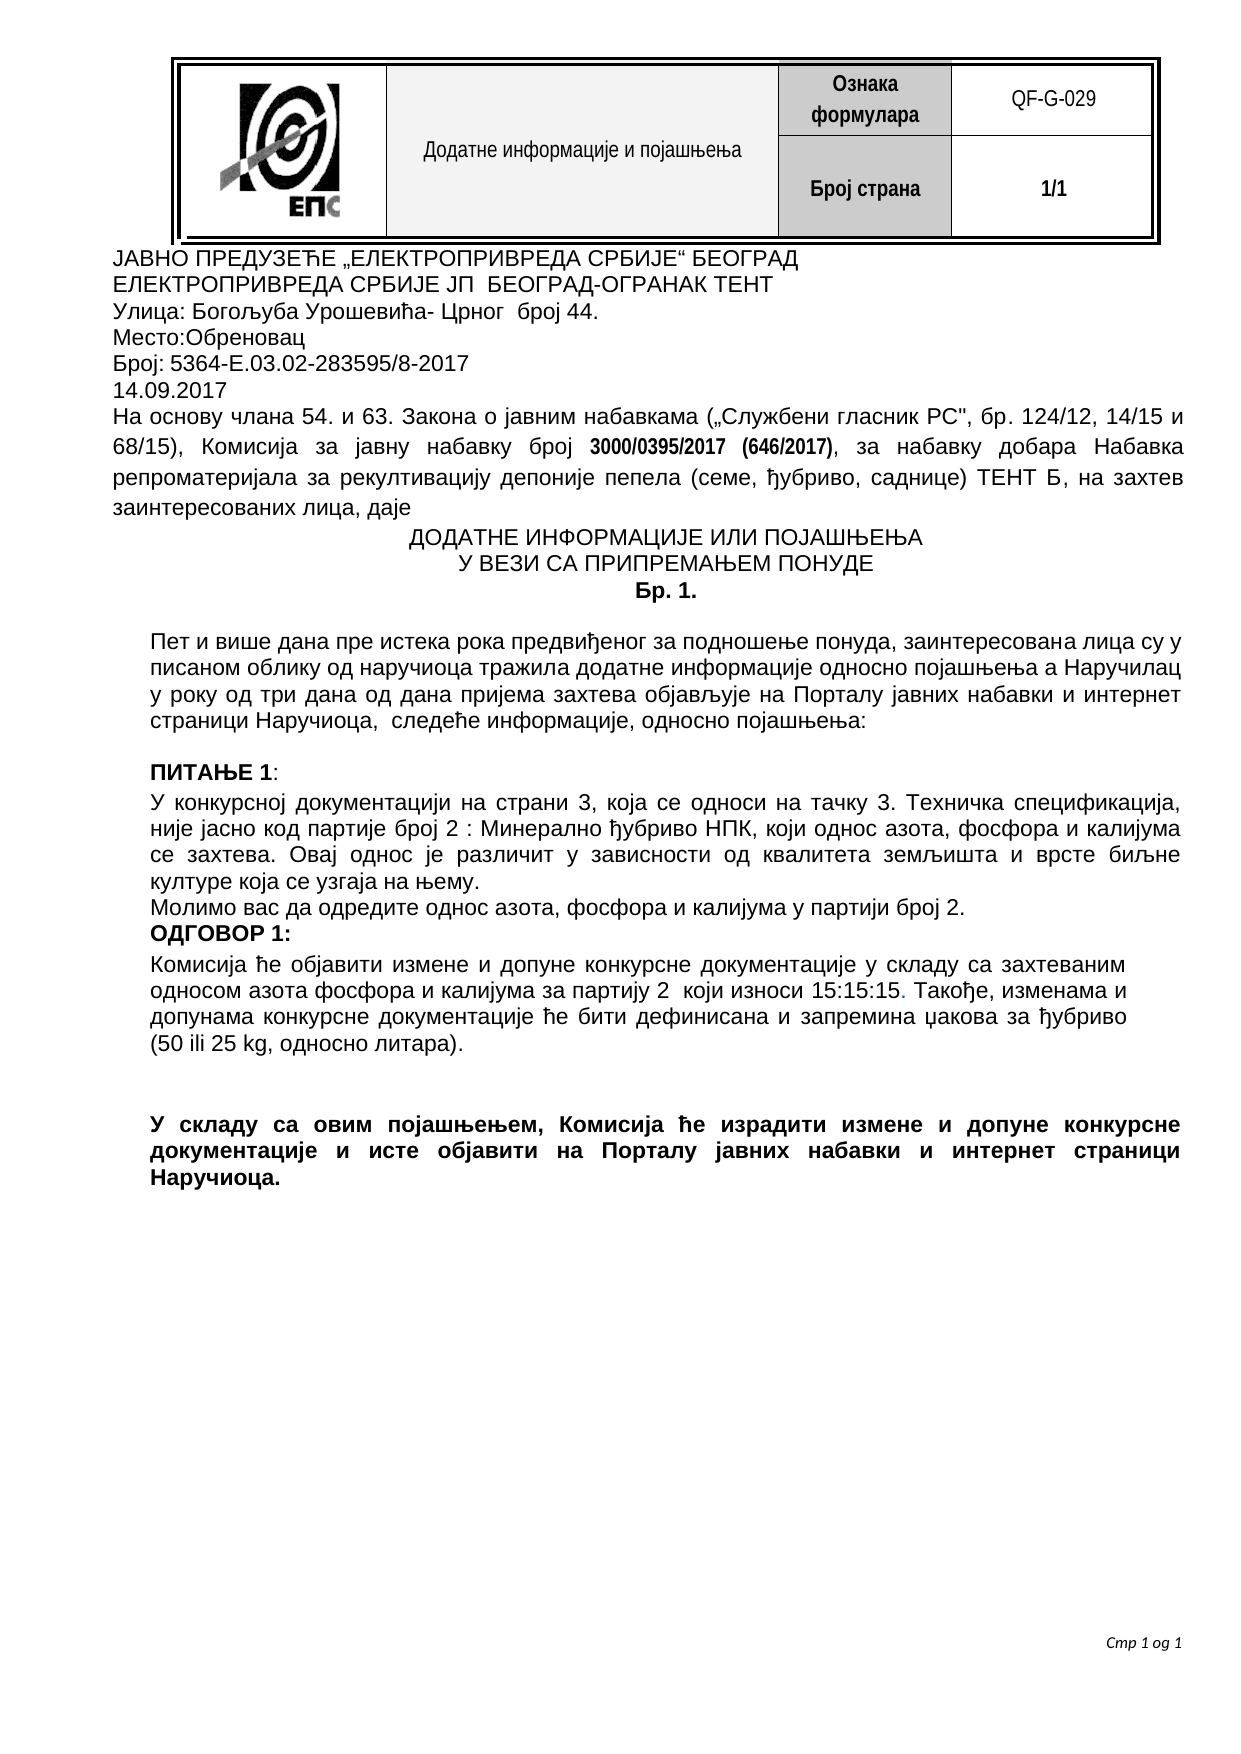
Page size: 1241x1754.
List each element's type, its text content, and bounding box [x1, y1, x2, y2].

text 14.09.2017 [112, 377, 1184, 403]
text ОДГОВОР 1: [150, 920, 1182, 947]
text Место:Обреновац [112, 324, 1184, 350]
text У конкурсној документацији на страни 3, која се односи на тачку 3. Техничка спецификација, није јасно код партије број 2 : Минерално ђубриво НПК, који однос азота, фосфора и калијума се захтева. Овај однос је различит у зависности од квалитета земљишта и врсте биљне културе која се узгаја на њему. [150, 789, 1182, 894]
text ЈАВНО ПРЕДУЗЕЋЕ „ЕЛЕКТРОПРИВРЕДА СРБИЈЕ“ БЕОГРАД [112, 154, 1184, 271]
text Бр. 1. [150, 577, 1182, 603]
text Број: 5364-Е.03.02-283595/8-2017 [112, 350, 1184, 377]
text Комисија ће објавити измене и допуне конкурсне документације у складу са захтеваним односом азота фосфора и калијума за партију 2 који износи 15:15:15. Такође, изменама и допунама конкурсне документације ће бити дефинисана и запремина џакова за ђубриво (50 ili 25 kg, односно литара). [150, 951, 1127, 1056]
text ПИТАЊЕ 1: [150, 758, 1182, 785]
text У складу са овим појашњењем, Комисија ће израдити измене и допуне конкурсне документације и исте објавити на Порталу јавних набавки и интернет страници Наручиоца. [150, 1111, 1182, 1190]
text Улица: Богољуба Урошевића- Црног број 44. [112, 298, 1182, 324]
text ДОДАТНЕ ИНФОРМАЦИЈЕ ИЛИ ПОЈАШЊЕЊА [150, 524, 1182, 550]
text На основу члана 54. и 63. Закона о јавним набавкама („Службeни глaсник РС", бр. 124/12, 14/15 и 68/15), Комисија за јавну набавку број 3000/0395/2017 (646/2017), за набавку добара Набавка репроматеријала за рекултивацију депоније пепела (семе, ђубриво, саднице) ТЕНТ Б, на захтев заинтересованих лица, даје [112, 403, 1184, 520]
text У ВЕЗИ СА ПРИПРЕМАЊЕМ ПОНУДЕ [150, 550, 1182, 577]
text ЕЛЕКТРОПРИВРЕДА СРБИЈЕ ЈП БЕОГРАД-ОГРАНАК ТЕНТ [112, 271, 1184, 298]
text Молимо вас да одредите однос азота, фосфора и калијума у партији број 2. [150, 894, 1182, 920]
text Пет и више дана пре истека рока предвиђеног за подношење понуда, заинтересована лица су у писаном облику од наручиоца тражила додатне информације односно појашњења а Наручилац у року од три дана од дана пријема захтева објављује на Порталу јавних набавки и интернет страници Наручиоца, следеће информације, односно појашњења: [150, 628, 1182, 733]
